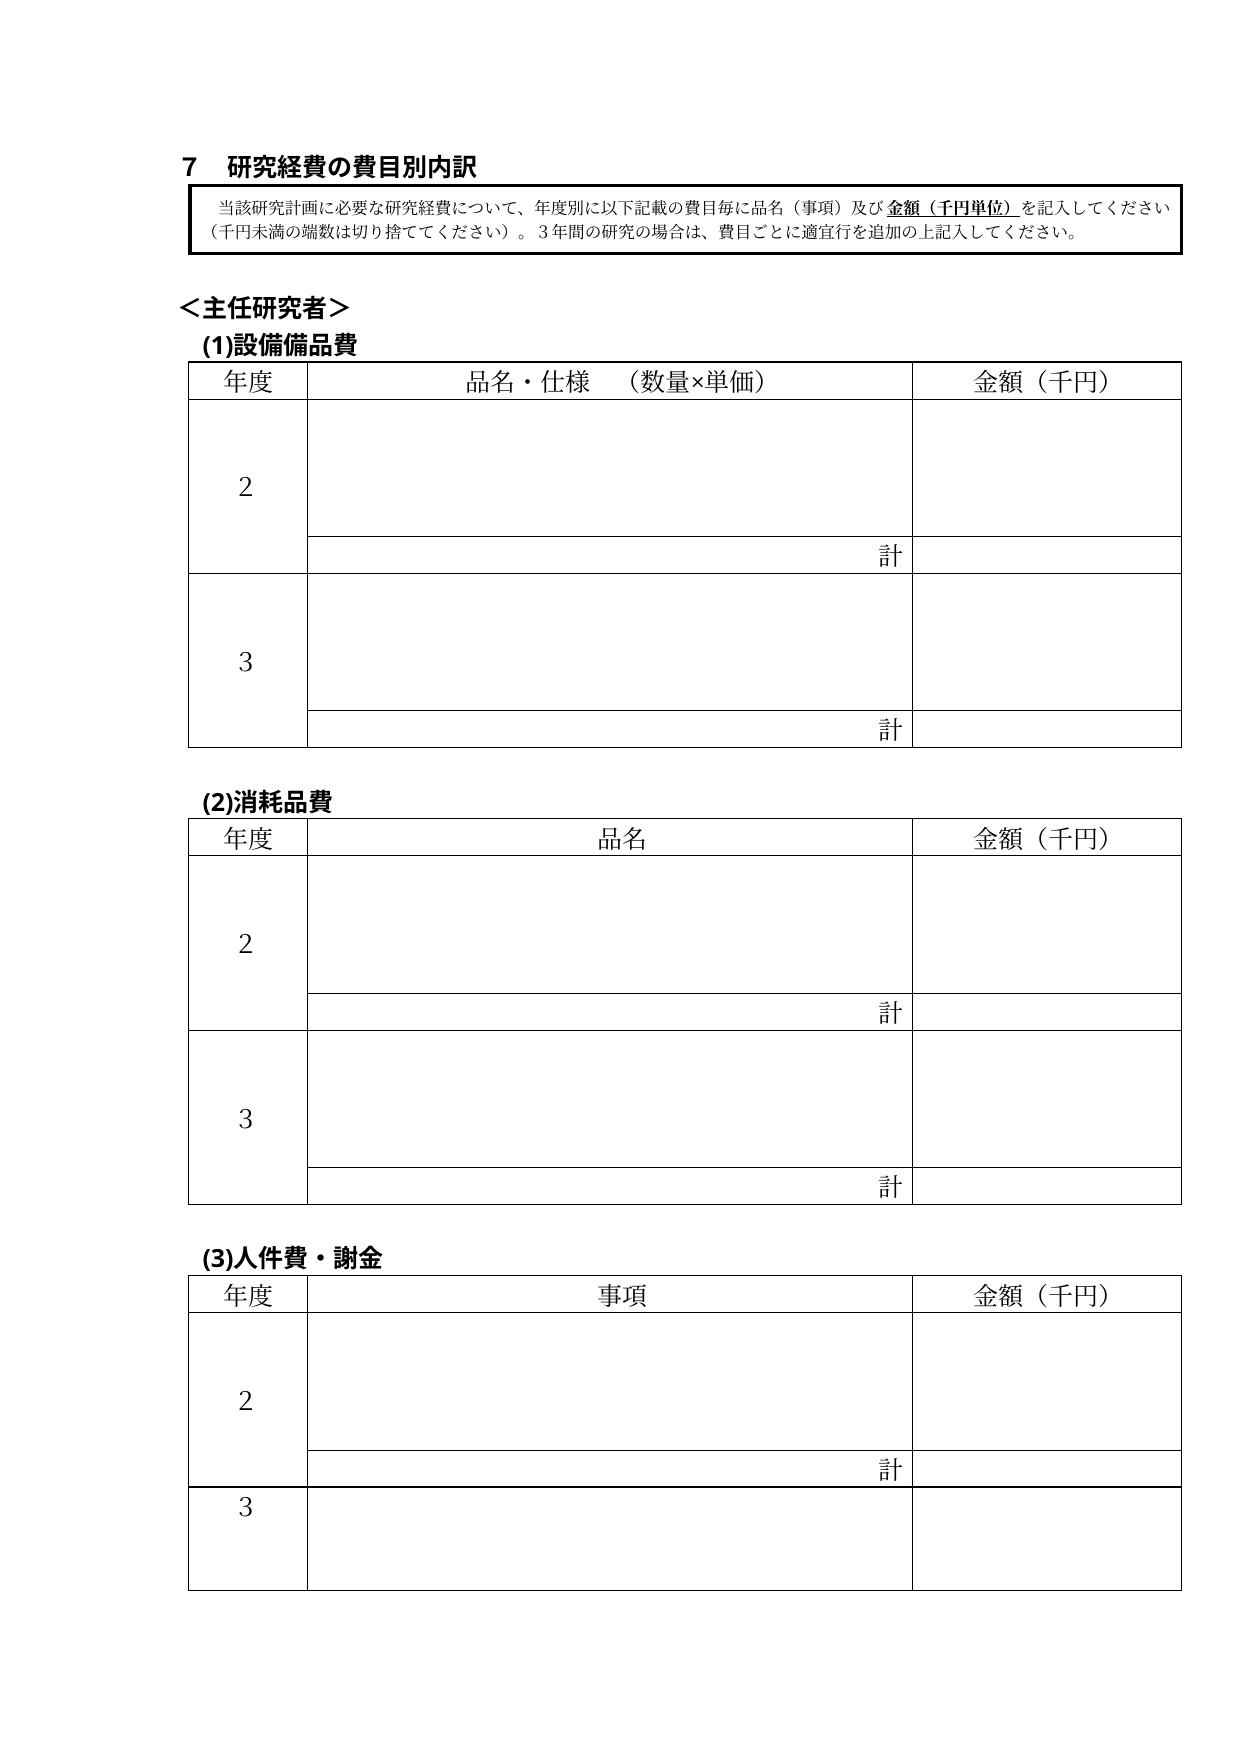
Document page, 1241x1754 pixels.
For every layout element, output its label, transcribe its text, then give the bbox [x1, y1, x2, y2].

table_cell [913, 1488, 1181, 1590]
table_cell [913, 1451, 1181, 1486]
table_cell [308, 1488, 912, 1590]
text (3)人件費・謝金 [177, 1239, 1063, 1275]
table_cell [913, 994, 1181, 1029]
table_cell ３ [189, 1031, 307, 1204]
table_header 金額（千円） [913, 363, 1181, 398]
table_cell [913, 400, 1181, 536]
table_header 品名・仕様 （数量×単価） [308, 363, 912, 398]
table_cell [913, 711, 1181, 747]
table_cell [308, 856, 912, 993]
table_cell [913, 1031, 1181, 1167]
table_cell [308, 1313, 912, 1449]
text ７ 研究経費の費目別内訳 [177, 148, 1065, 184]
text ＜主任研究者＞ [177, 289, 1063, 325]
table_cell [913, 856, 1181, 993]
table_cell ２ [189, 856, 307, 1029]
table_cell [913, 1168, 1181, 1204]
table_header 年度 [189, 363, 307, 398]
table_cell ２ [189, 1313, 307, 1486]
table_cell ３ [189, 1488, 307, 1590]
table_cell 計 [308, 711, 912, 747]
table_cell 計 [308, 537, 912, 573]
table_cell [308, 574, 912, 710]
table_cell [308, 1031, 912, 1167]
table_header 金額（千円） [913, 1276, 1181, 1312]
table_header 事項 [308, 1276, 912, 1312]
table_cell [913, 1313, 1181, 1449]
table_header 年度 [189, 1276, 307, 1312]
table_header 当該研究計画に必要な研究経費について、年度別に以下記載の費目毎に品名（事項）及び金額（千円単位）を記入してください（千円未満の端数は切り捨ててください）。３年間の研究の場合は、費目ごとに適宜行を追加の上記入してください。 [192, 187, 1180, 252]
table_cell 計 [308, 994, 912, 1029]
text (2)消耗品費 [177, 782, 1063, 818]
table_header 年度 [189, 819, 307, 855]
table_cell 計 [308, 1451, 912, 1486]
table_cell ２ [189, 400, 307, 573]
table_cell ３ [189, 574, 307, 747]
table_cell [913, 574, 1181, 710]
text (1)設備備品費 [177, 325, 1063, 361]
table_cell [308, 400, 912, 536]
table_cell [913, 537, 1181, 573]
table_cell 計 [308, 1168, 912, 1204]
table_header 金額（千円） [913, 819, 1181, 855]
table_header 品名 [308, 819, 912, 855]
